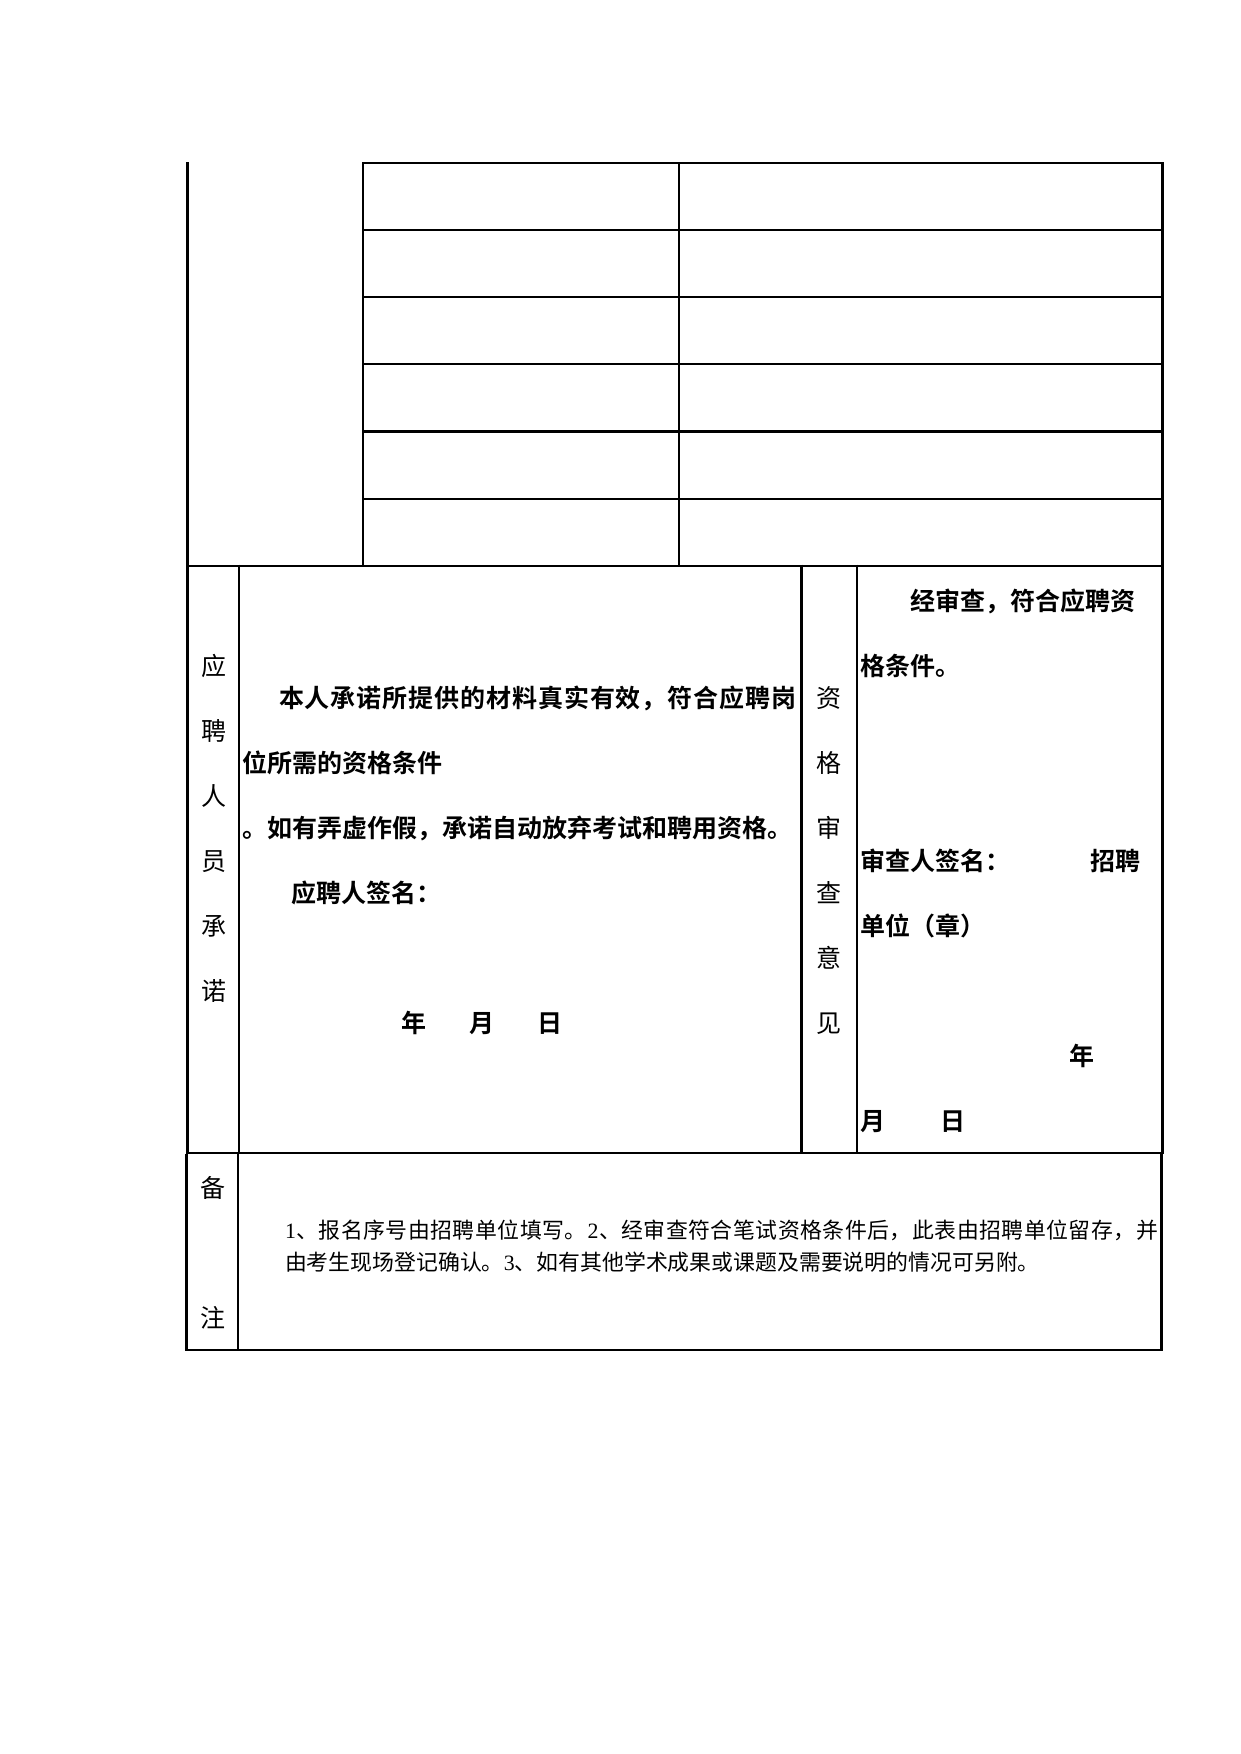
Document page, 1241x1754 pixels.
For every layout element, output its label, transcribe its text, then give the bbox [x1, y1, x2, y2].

table_cell [364, 164, 678, 229]
table_header 备 注 [188, 1154, 237, 1349]
table_cell [680, 433, 1161, 497]
table_cell 本人承诺所提供的材料真实有效，符合应聘岗位所需的资格条件 。如有弄虚作假，承诺自动放弃考试和聘用资格。 应聘人签名： 年 月 日 [240, 567, 800, 1152]
table_cell [680, 500, 1161, 564]
table_cell [364, 500, 678, 564]
table_cell [364, 231, 678, 296]
table_header 1、报名序号由招聘单位填写。2、经审查符合笔试资格条件后，此表由招聘单位留存，并由考生现场登记确认。3、如有其他学术成果或课题及需要说明的情况可另附。 [239, 1154, 1160, 1349]
table_cell 资 格 审 查 意 见 [803, 567, 856, 1152]
table_cell [364, 365, 678, 430]
table_cell [680, 365, 1161, 430]
table_cell [364, 298, 678, 363]
table_cell [364, 433, 678, 497]
table_cell 应 聘 人 员 承 诺 [189, 567, 238, 1152]
table_cell [680, 298, 1161, 363]
table_cell [680, 231, 1161, 296]
table_cell [680, 164, 1161, 229]
table_cell 经审查，符合应聘资格条件。 审查人签名： 招聘单位（章） 年 月 日 [858, 567, 1161, 1152]
